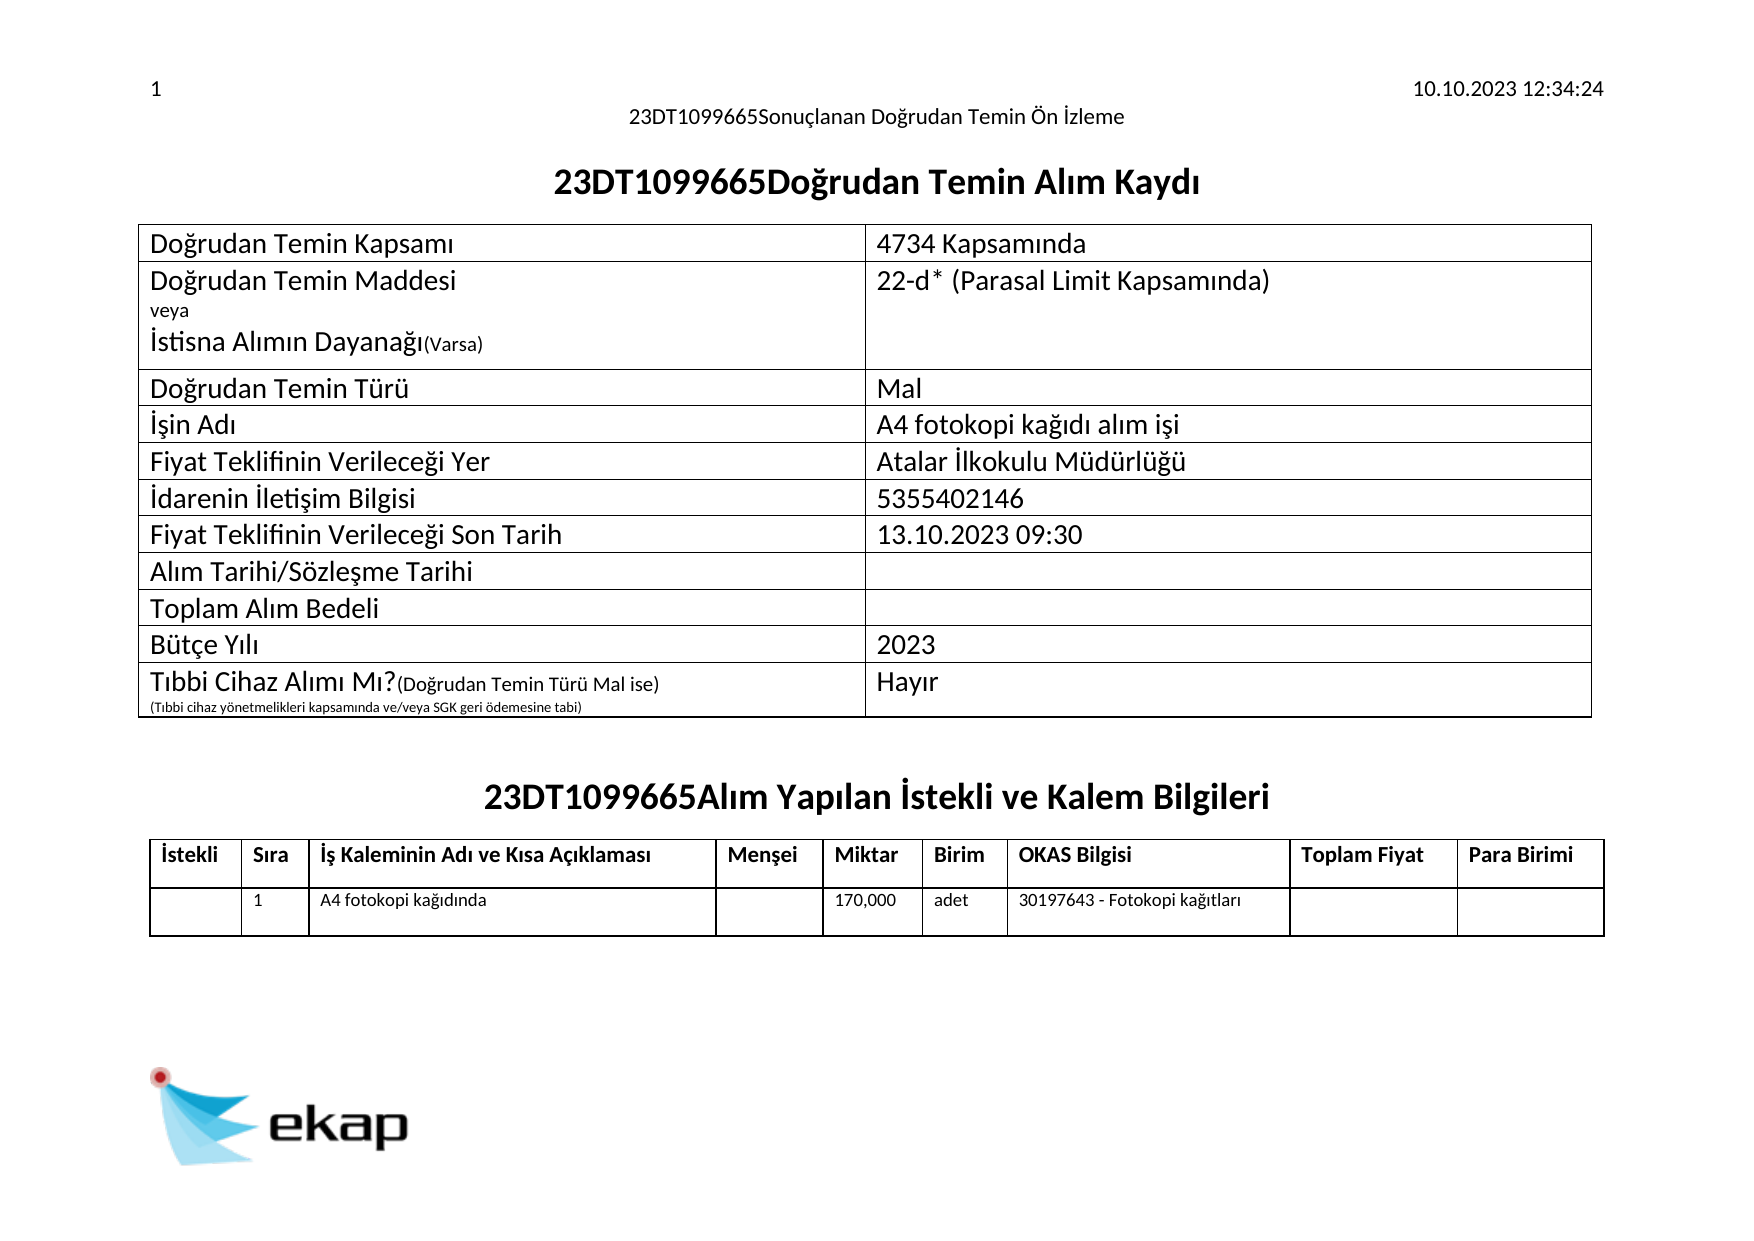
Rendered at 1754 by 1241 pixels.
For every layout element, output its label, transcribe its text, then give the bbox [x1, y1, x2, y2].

table_header Toplam Fiyat [1291, 840, 1457, 887]
table_cell [866, 590, 1591, 625]
table_cell 1 [242, 889, 308, 935]
table_cell A4 fotokopi kağıdında [310, 889, 715, 935]
table_cell Tıbbi Cihaz Alımı Mı?(Doğrudan Temin Türü Mal ise) (Tıbbi cihaz yönetmelikleri kapsamında ve/veya SGK geri ödemesine tabi) [139, 663, 865, 716]
table_header Doğrudan Temin Kapsamı [139, 225, 865, 261]
table_cell 22-d* (Parasal Limit Kapsamında) [866, 262, 1591, 369]
table_cell Fiyat Teklifinin Verileceği Son Tarih [139, 516, 865, 552]
table_cell 2023 [866, 626, 1591, 662]
table_header Para Birimi [1458, 840, 1603, 887]
table_cell Fiyat Teklifinin Verileceği Yer [139, 443, 865, 479]
table_cell İşin Adı [139, 406, 865, 442]
table_cell adet [923, 889, 1007, 935]
table_cell A4 fotokopi kağıdı alım işi [866, 406, 1591, 442]
text 23DT1099665Alım Yapılan İstekli ve Kalem Bilgileri [150, 773, 1604, 818]
table_cell Mal [866, 370, 1591, 405]
table_cell Alım Tarihi/Sözleşme Tarihi [139, 553, 865, 589]
picture [150, 1067, 418, 1167]
table_header İş Kaleminin Adı ve Kısa Açıklaması [310, 840, 715, 887]
table_cell [151, 889, 241, 935]
table_header 4734 Kapsamında [866, 225, 1591, 261]
table_cell [866, 553, 1591, 589]
table_header OKAS Bilgisi [1008, 840, 1289, 887]
table_cell Doğrudan Temin Maddesi veya İstisna Alımın Dayanağı(Varsa) [139, 262, 865, 369]
table_header Menşei [717, 840, 822, 887]
text 23DT1099665Doğrudan Temin Alım Kaydı [150, 158, 1604, 204]
table_cell 5355402146 [866, 480, 1591, 515]
table_cell Hayır [866, 663, 1591, 716]
table_cell 30197643 - Fotokopi kağıtları [1008, 889, 1289, 935]
table_cell İdarenin İletişim Bilgisi [139, 480, 865, 515]
table_header Sıra [242, 840, 308, 887]
table_cell [1291, 889, 1457, 935]
table_header Birim [923, 840, 1007, 887]
table_cell Atalar İlkokulu Müdürlüğü [866, 443, 1591, 479]
table_cell 13.10.2023 09:30 [866, 516, 1591, 552]
table_cell [717, 889, 822, 935]
table_cell Doğrudan Temin Türü [139, 370, 865, 405]
table_cell [1458, 889, 1603, 935]
table_header İstekli [151, 840, 241, 887]
table_cell 170,000 [824, 889, 922, 935]
table_header Miktar [824, 840, 922, 887]
table_cell Bütçe Yılı [139, 626, 865, 662]
table_cell Toplam Alım Bedeli [139, 590, 865, 625]
